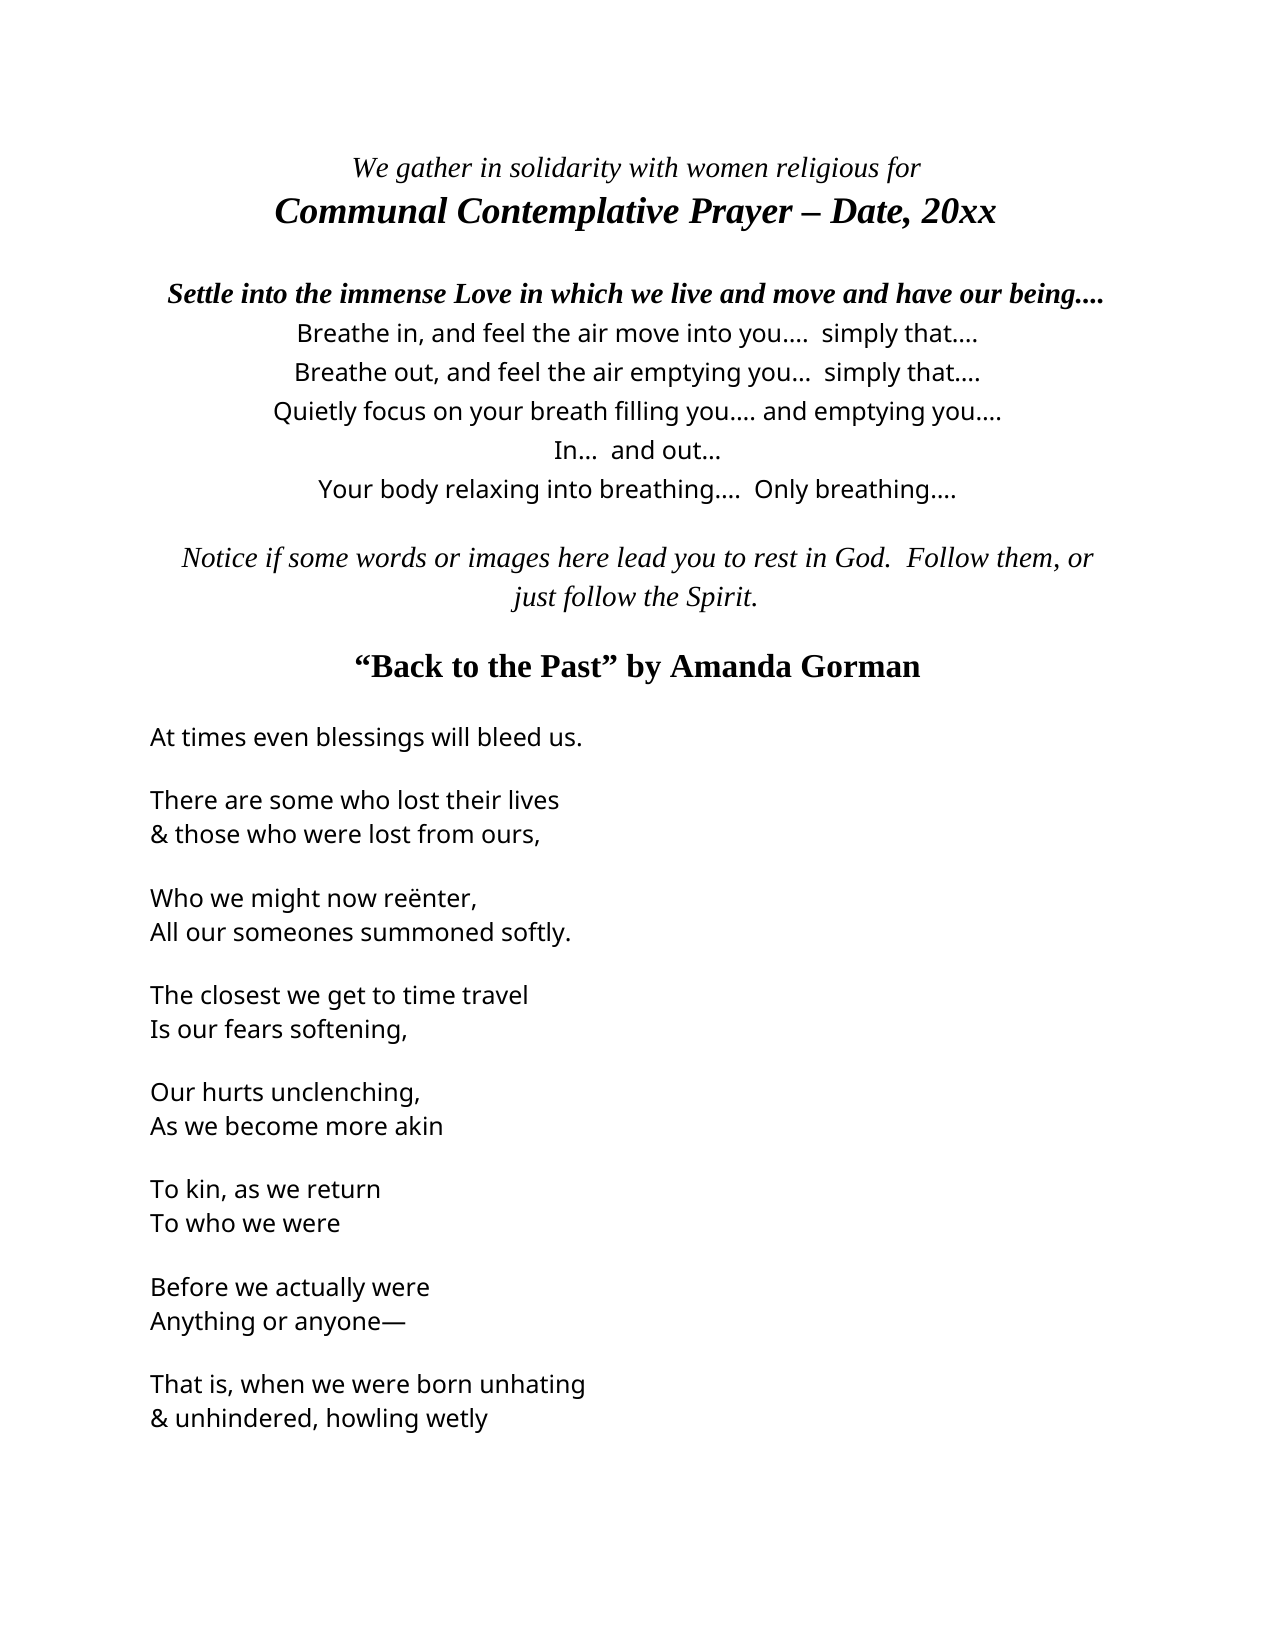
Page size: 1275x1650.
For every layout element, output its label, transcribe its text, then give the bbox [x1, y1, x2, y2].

text There are some who lost their lives & those who were lost from ours, [150, 783, 1125, 851]
text We gather in solidarity with women religious for [150, 150, 1125, 183]
text Your body relaxing into breathing…. Only breathing…. [150, 472, 1125, 506]
text just follow the Spirit. [150, 579, 1125, 612]
text Before we actually were Anything or anyone— [150, 1269, 1125, 1337]
text To kin, as we return To who we were [150, 1172, 1125, 1240]
text Breathe out, and feel the air emptying you… simply that…. [150, 354, 1125, 388]
text That is, when we were born unhating & unhindered, howling wetly [150, 1367, 1125, 1435]
text Settle into the immense Love in which we live and move and have our being.... [150, 277, 1125, 310]
text Quietly focus on your breath filling you…. and emptying you…. [150, 393, 1125, 428]
text Our hurts unclenching, As we become more akin [150, 1075, 1125, 1143]
text At times even blessings will bleed us. [150, 720, 1125, 754]
text In… and out… [150, 433, 1125, 467]
text Who we might now reënter, All our someones summoned softly. [150, 880, 1125, 948]
text The closest we get to time travel Is our fears softening, [150, 977, 1125, 1046]
text “Back to the Past” by Amanda Gorman [150, 646, 1125, 685]
text Communal Contemplative Prayer – Date, 20xx [150, 188, 1125, 232]
text Breathe in, and feel the air move into you…. simply that…. [150, 315, 1125, 349]
text Notice if some words or images here lead you to rest in God. Follow them, or [150, 540, 1125, 574]
